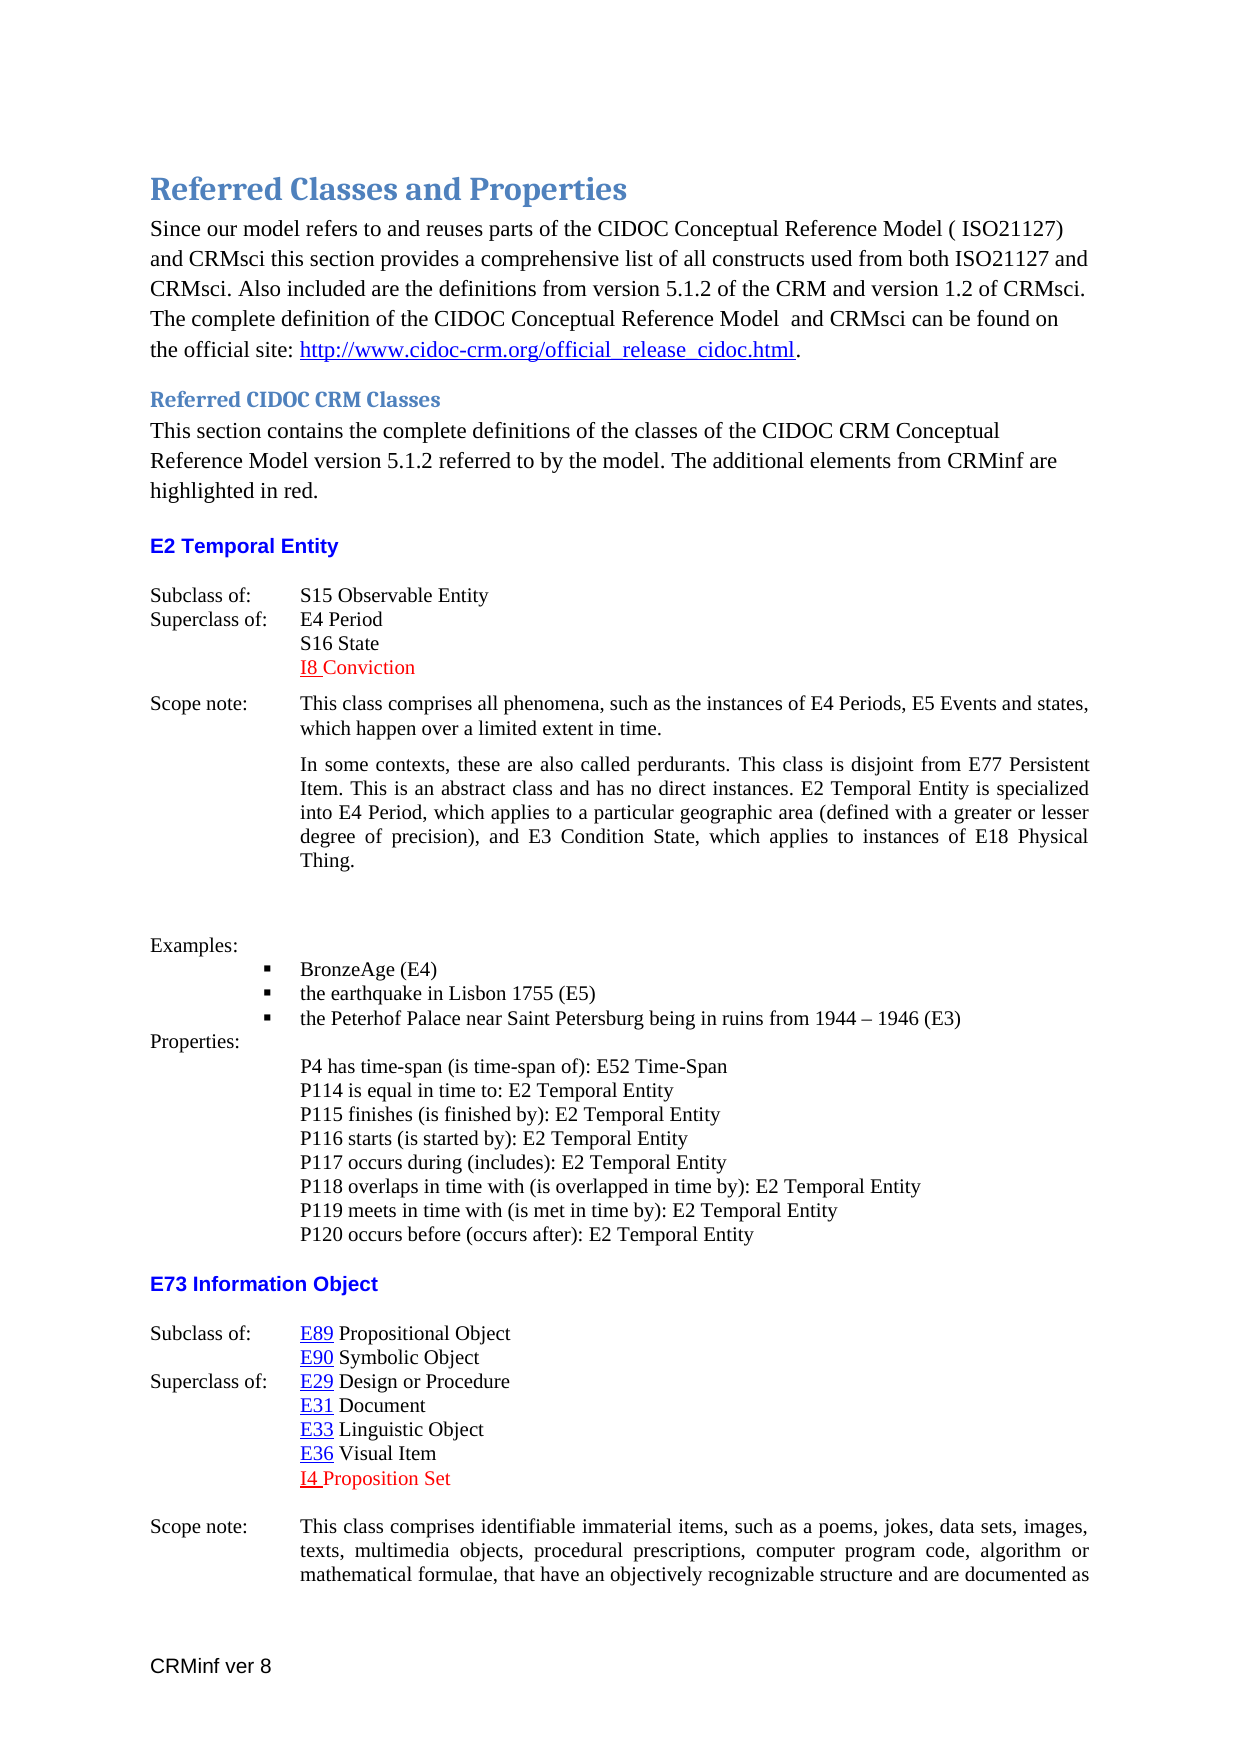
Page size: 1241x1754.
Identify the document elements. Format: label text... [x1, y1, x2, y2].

text E90 Symbolic Object [225, 1345, 1090, 1369]
text Superclass of: E4 Period [150, 607, 1090, 631]
text S16 State [150, 631, 1090, 655]
text P119 meets in time with (is met in time by): E2 Temporal Entity [254, 1198, 1090, 1222]
text Subclass of: E89 Propositional Object [150, 1321, 1090, 1345]
text Examples: [150, 933, 1090, 957]
list the Peterhof Palace near Saint Petersburg being in ruins from 1944 – 1946 (E3) [262, 1005, 1090, 1029]
list the earthquake in Lisbon 1755 (E5) [262, 981, 1090, 1005]
text P120 occurs before (occurs after): E2 Temporal Entity [254, 1222, 1090, 1246]
text Properties: [150, 1029, 1090, 1053]
text E33 Linguistic Object [225, 1417, 1090, 1441]
text Subclass of: S15 Observable Entity [150, 583, 1090, 607]
text E36 Visual Item [225, 1441, 1090, 1465]
list BronzeAge (E4) [262, 957, 1090, 981]
text Superclass of: E29 Design or Procedure [150, 1369, 1090, 1393]
text I4 Proposition Set [225, 1465, 1090, 1489]
subtitle E2 Temporal Entity [150, 533, 1090, 558]
text E31 Document [225, 1393, 1090, 1417]
text P117 occurs during (includes): E2 Temporal Entity [254, 1150, 1090, 1174]
text P115 finishes (is finished by): E2 Temporal Entity [254, 1102, 1090, 1126]
text P114 is equal in time to: E2 Temporal Entity [254, 1078, 1090, 1102]
text In some contexts, these are also called perdurants. This class is disjoint from E77 Persistent Item. This is an abstract class and has no direct instances. E2 Temporal Entity is specialized into E4 Period, which applies to a particular geographic area (defined with a greater or lesser degree of precision), and E3 Condition State, which applies to instances of E18 Physical Thing. [150, 752, 1090, 872]
text This section contains the complete definitions of the classes of the CIDOC CRM Conceptual Reference Model version 5.1.2 referred to by the model. The additional elements from CRMinf are highlighted in red. [150, 417, 1090, 504]
text P116 starts (is started by): E2 Temporal Entity [254, 1126, 1090, 1150]
text P4 has time-span (is time-span of): E52 Time-Span [254, 1053, 1090, 1078]
subtitle Referred CIDOC CRM Classes [150, 387, 1090, 413]
text Scope note: This class comprises all phenomena, such as the instances of E4 Periods, E5 Events and states, which happen over a limited extent in time. [150, 691, 1090, 739]
subtitle E73 Information Object [150, 1271, 1090, 1296]
text I8 Conviction [150, 655, 1090, 679]
subtitle Referred Classes and Properties [150, 171, 1090, 209]
text P118 overlaps in time with (is overlapped in time by): E2 Temporal Entity [254, 1174, 1090, 1198]
text Since our model refers to and reuses parts of the CIDOC Conceptual Reference Model ( ISO21127) and CRMsci this section provides a comprehensive list of all constructs used from both ISO21127 and CRMsci. Also included are the definitions from version 5.1.2 of the CRM and version 1.2 of CRMsci. The complete definition of the CIDOC Conceptual Reference Model and CRMsci can be found on the official site: http://www.cidoc-crm.org/official_release_cidoc.html. [150, 215, 1090, 362]
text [150, 1513, 1090, 1586]
